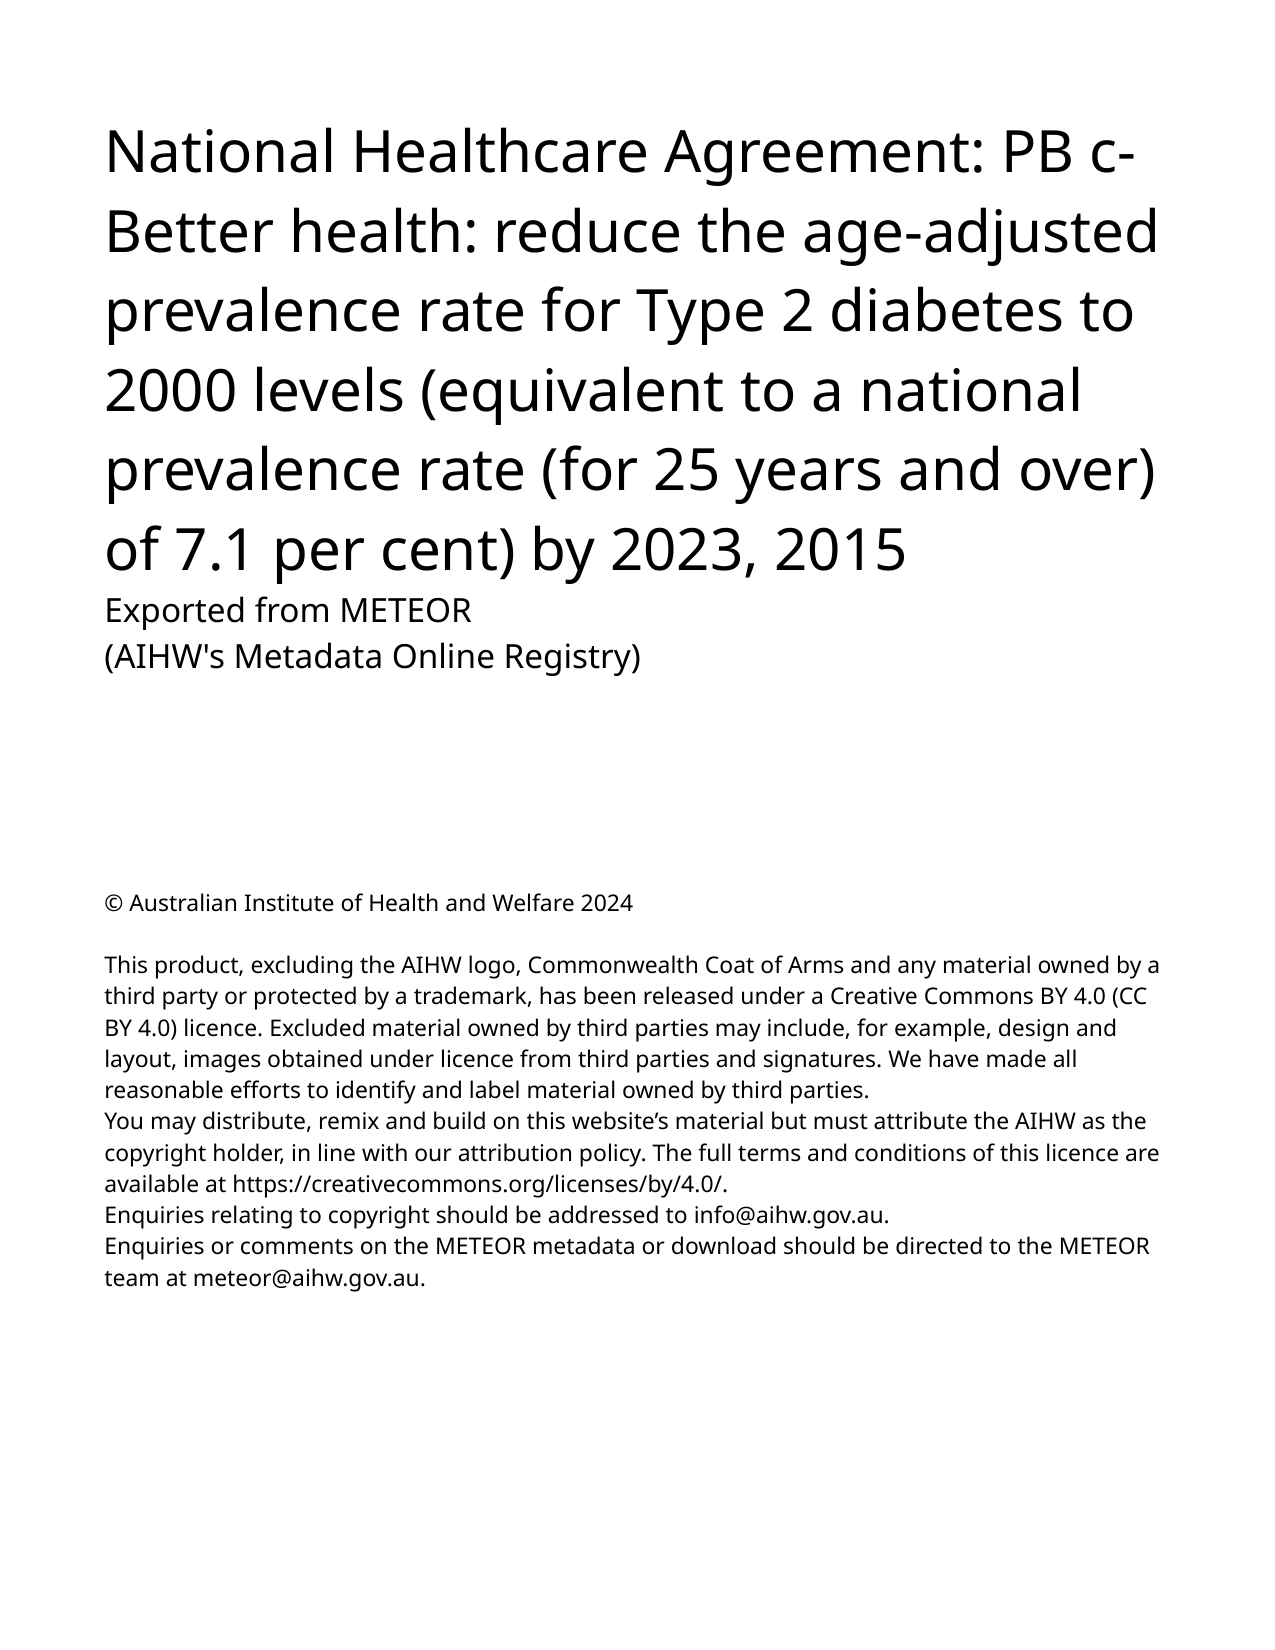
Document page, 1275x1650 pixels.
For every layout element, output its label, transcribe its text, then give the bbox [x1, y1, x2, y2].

text © Australian Institute of Health and Welfare 2024 [104, 886, 1171, 918]
text Enquiries or comments on the METEOR metadata or download should be directed to the METEOR team at meteor@aihw.gov.au. [104, 1230, 1171, 1293]
text This product, excluding the AIHW logo, Commonwealth Coat of Arms and any material owned by a third party or protected by a trademark, has been released under a Creative Commons BY 4.0 (CC BY 4.0) licence. Excluded material owned by third parties may include, for example, design and layout, images obtained under licence from third parties and signatures. We have made all reasonable efforts to identify and label material owned by third parties. [104, 949, 1171, 1105]
text Enquiries relating to copyright should be addressed to info@aihw.gov.au. [104, 1199, 1171, 1230]
title National Healthcare Agreement: PB c-Better health: reduce the age-adjusted prevalence rate for Type 2 diabetes to 2000 levels (equivalent to a national prevalence rate (for 25 years and over) of 7.1 per cent) by 2023, 2015 [104, 110, 1171, 587]
subtitle (AIHW's Metadata Online Registry) [104, 633, 1171, 678]
text You may distribute, remix and build on this website’s material but must attribute the AIHW as the copyright holder, in line with our attribution policy. The full terms and conditions of this licence are available at https://creativecommons.org/licenses/by/4.0/. [104, 1105, 1171, 1199]
subtitle Exported from METEOR [104, 587, 1171, 633]
